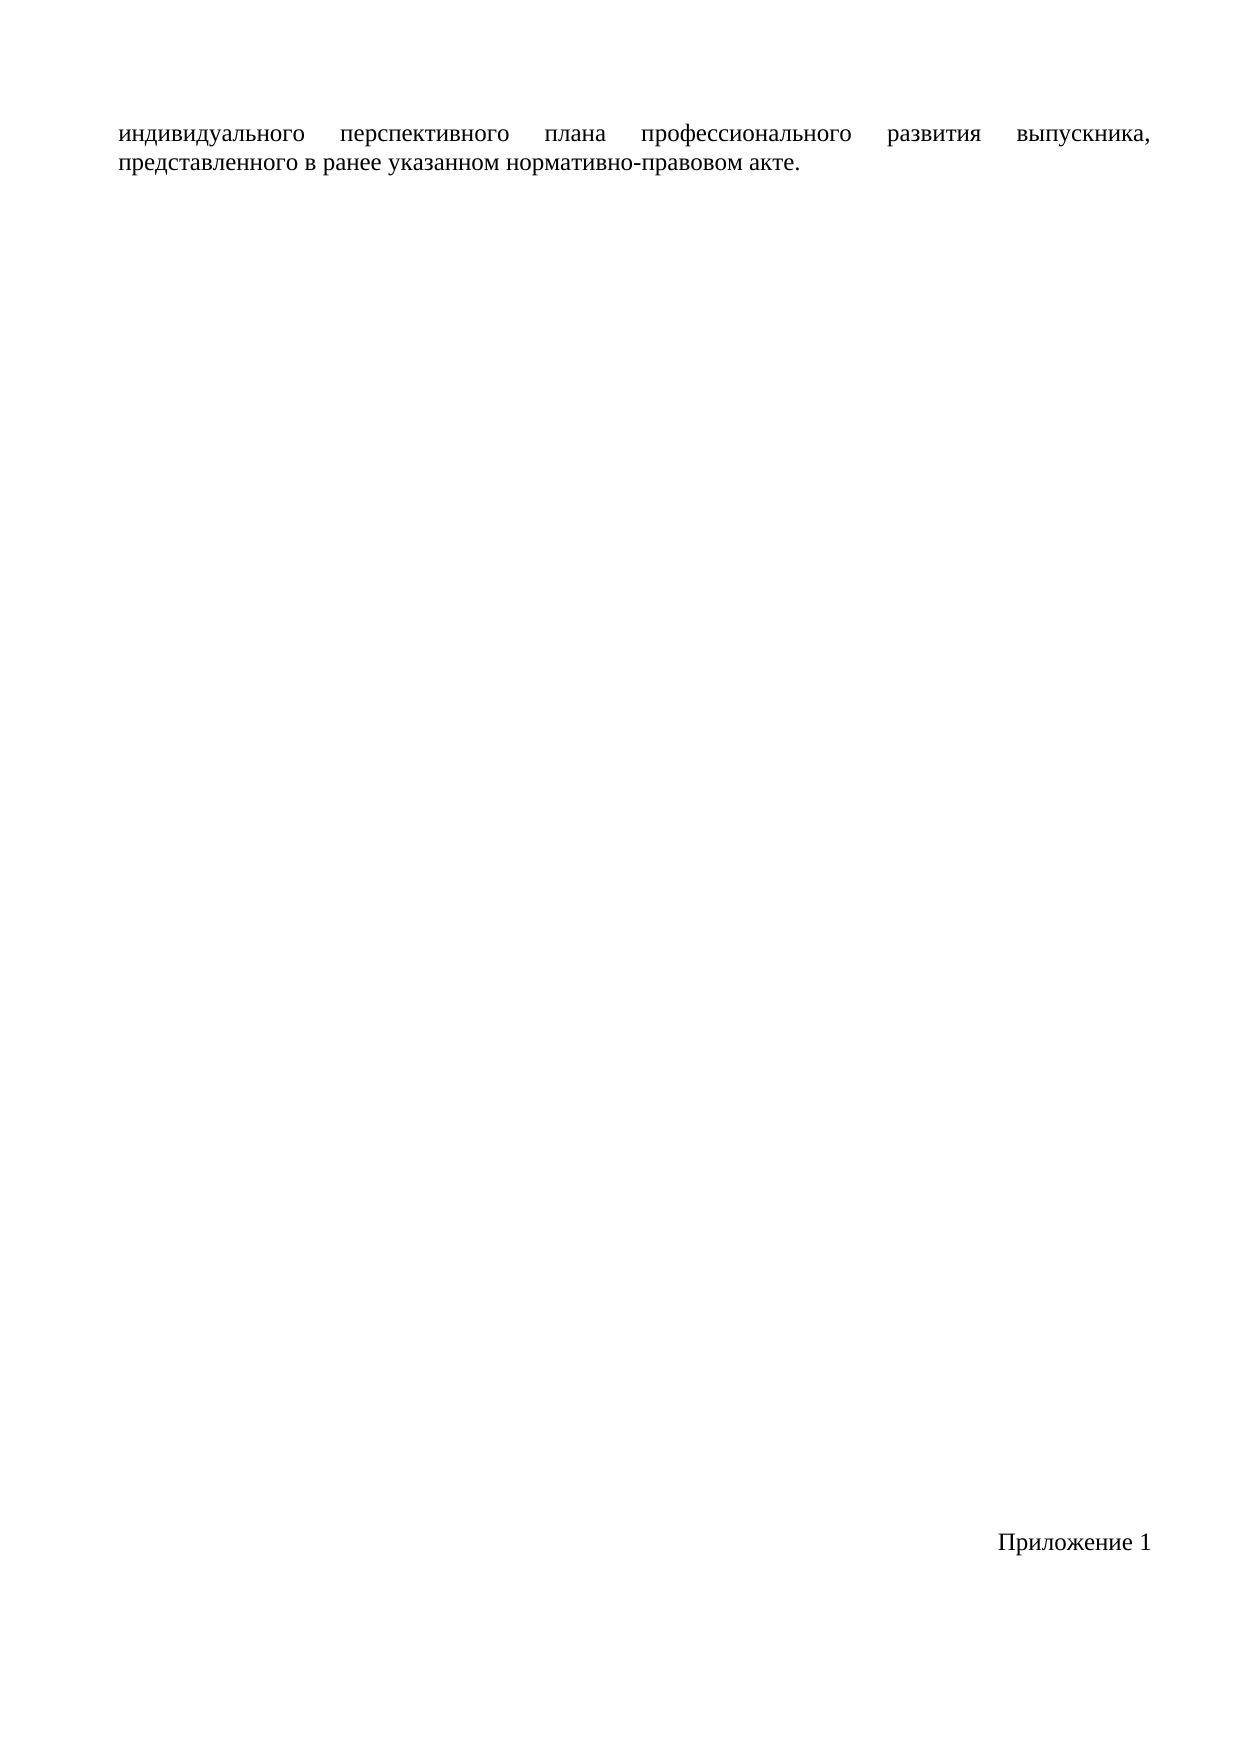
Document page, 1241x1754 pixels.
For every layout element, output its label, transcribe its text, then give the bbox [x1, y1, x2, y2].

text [118, 118, 1152, 176]
text Приложение 1 [118, 1527, 1152, 1556]
